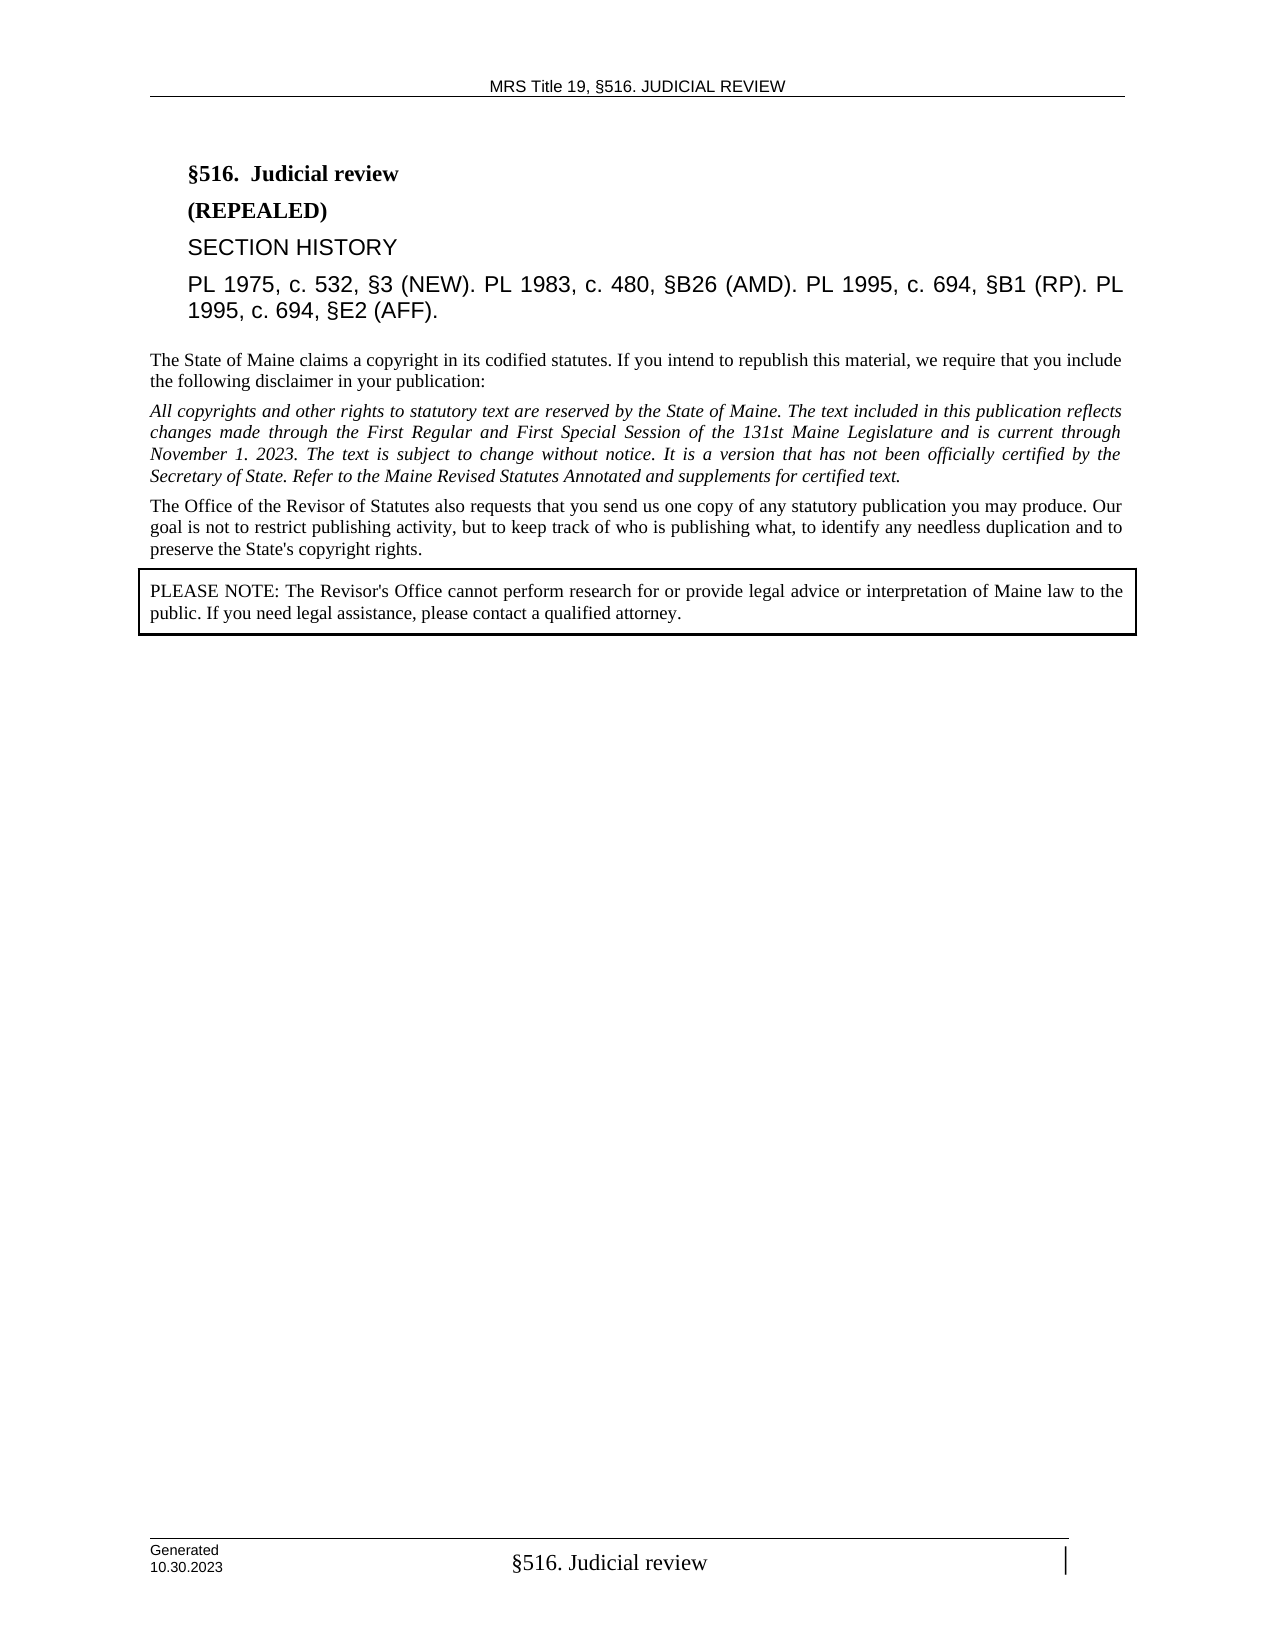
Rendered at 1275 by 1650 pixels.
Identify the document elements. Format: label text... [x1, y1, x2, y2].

text §516. Judicial review [187, 160, 1125, 187]
text SECTION HISTORY [187, 234, 1125, 260]
text All copyrights and other rights to statutory text are reserved by the State of Maine. The text included in this publication reflects changes made through the First Regular and First Special Session of the 131st Maine Legislature and is current through November 1. 2023 . The text is subject to change without notice. It is a version that has not been officially certified by the Secretary of State. Refer to the Maine Revised Statutes Annotated and supplements for certified text. [150, 400, 1125, 486]
text PLEASE NOTE: The Revisor's Office cannot perform research for or provide legal advice or interpretation of Maine law to the public. If you need legal assistance, please contact a qualified attorney. [140, 570, 1135, 633]
text The Office of the Revisor of Statutes also requests that you send us one copy of any statutory publication you may produce. Our goal is not to restrict publishing activity, but to keep track of who is publishing what, to identify any needless duplication and to preserve the State's copyright rights. [150, 494, 1125, 559]
text PL 1975, c. 532, §3 (NEW). PL 1983, c. 480, §B26 (AMD). PL 1995, c. 694, §B1 (RP). PL 1995, c. 694, §E2 (AFF). [187, 271, 1125, 323]
text The State of Maine claims a copyright in its codified statutes. If you intend to republish this material, we require that you include the following disclaimer in your publication: [150, 348, 1125, 392]
text (REPEALED) [187, 197, 1125, 223]
